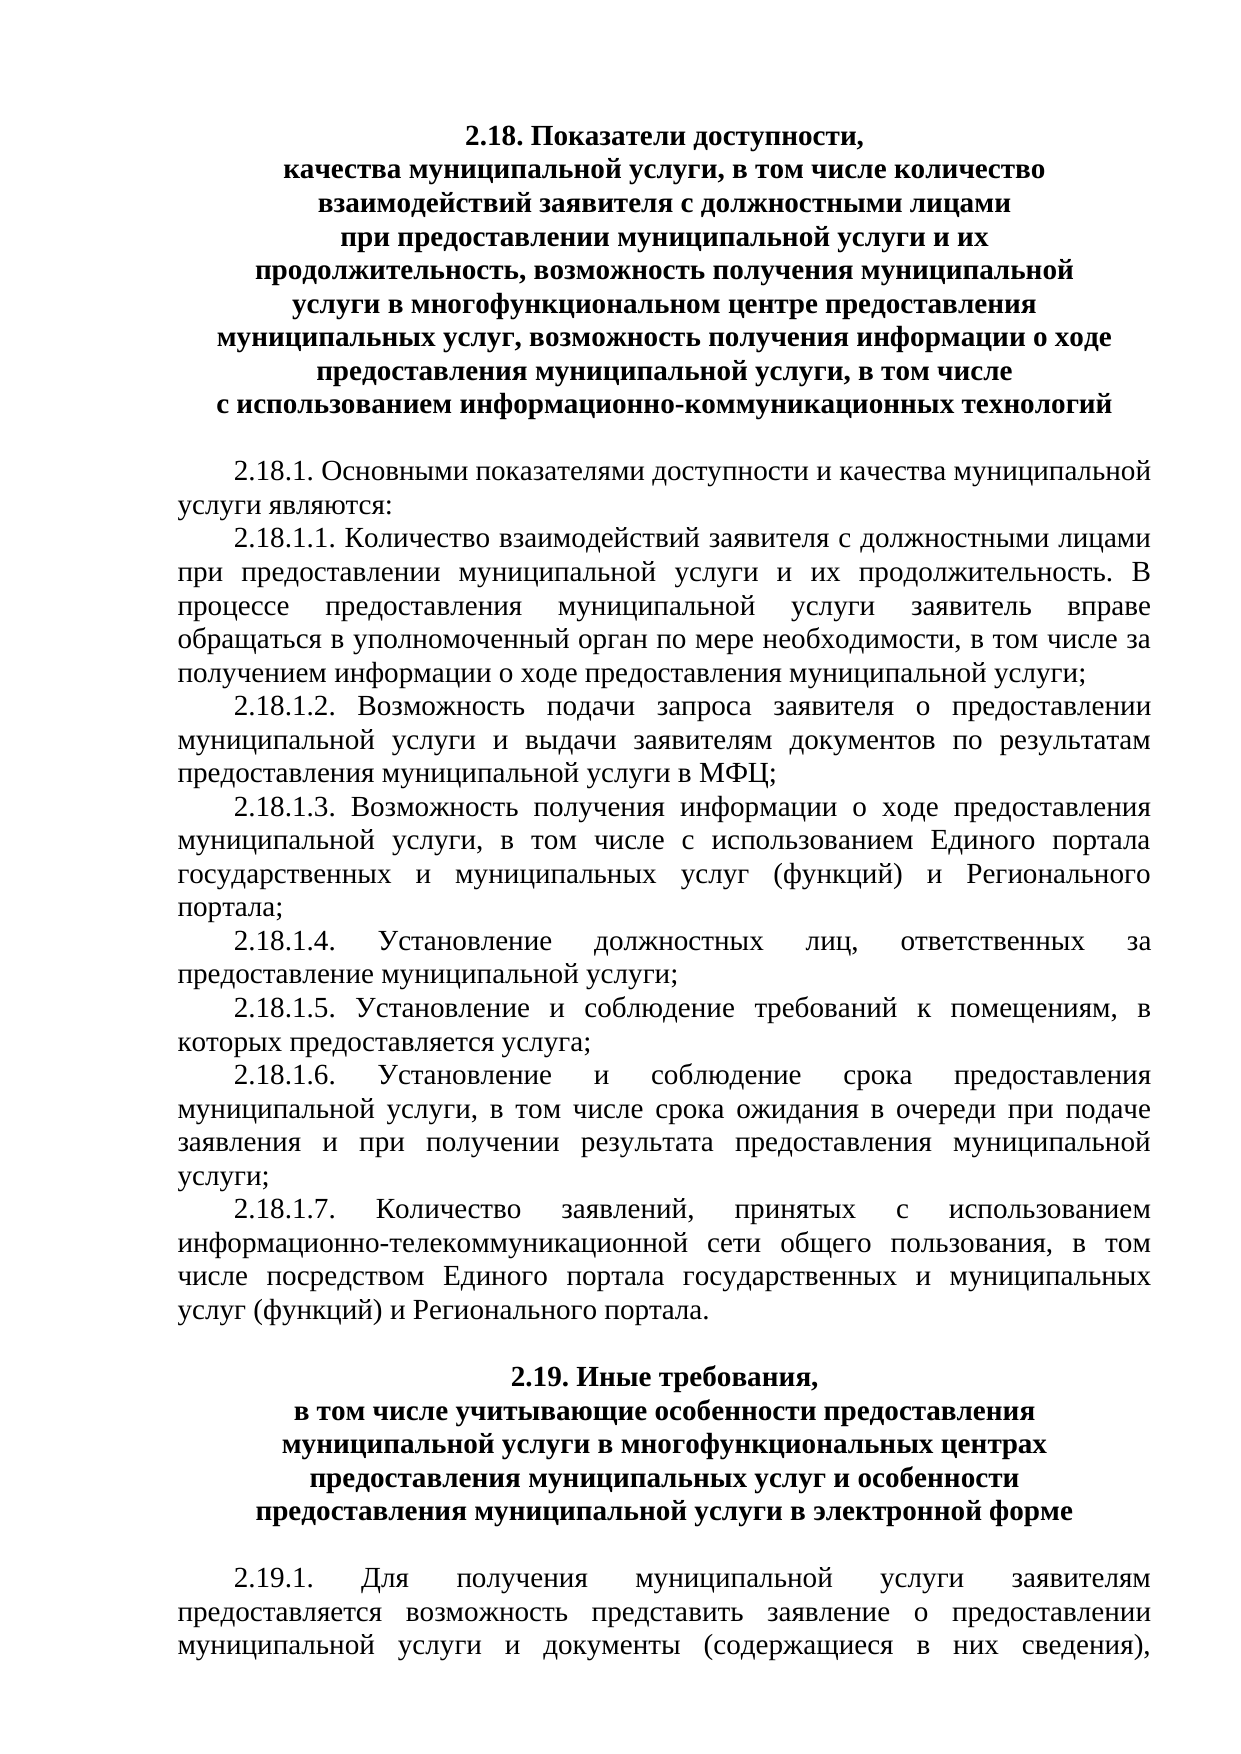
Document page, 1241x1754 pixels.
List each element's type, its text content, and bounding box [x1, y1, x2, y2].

text 2.18.1.3. Возможность получения информации о ходе предоставления муниципальной услуги, в том числе с использованием Единого портала государственных и муниципальных услуг (функций) и Регионального портала; [177, 789, 1152, 923]
text 2.18.1.7. Количество заявлений, принятых с использованием информационно-телекоммуникационной сети общего пользования, в том числе посредством Единого портала государственных и муниципальных услуг (функций) и Регионального портала. [177, 1191, 1152, 1326]
title взаимодействий заявителя с должностными лицами [177, 185, 1152, 219]
text 2.18.1.6. Установление и соблюдение срока предоставления муниципальной услуги, в том числе срока ожидания в очереди при подаче заявления и при получении результата предоставления муниципальной услуги; [177, 1057, 1152, 1191]
title с использованием информационно-коммуникационных технологий [177, 386, 1152, 420]
title предоставления муниципальной услуги в электронной форме [177, 1493, 1152, 1527]
title в том числе учитывающие особенности предоставления [177, 1393, 1152, 1426]
title 2.19. Иные требования, [177, 1359, 1152, 1393]
text 2.18.1. Основными показателями доступности и качества муниципальной услуги являются: [177, 453, 1152, 521]
title услуги в многофункциональном центре предоставления [177, 286, 1152, 319]
title предоставления муниципальных услуг и особенности [177, 1460, 1152, 1493]
text 2.18.1.1. Количество взаимодействий заявителя с должностными лицами при предоставлении муниципальной услуги и их продолжительность. В процессе предоставления муниципальной услуги заявитель вправе обращаться в уполномоченный орган по мере необходимости, в том числе за получением информации о ходе предоставления муниципальной услуги; [177, 521, 1152, 688]
text 2.18.1.2. Возможность подачи запроса заявителя о предоставлении муниципальной услуги и выдачи заявителям документов по результатам предоставления муниципальной услуги в МФЦ; [177, 688, 1152, 789]
title продолжительность, возможность получения муниципальной [177, 252, 1152, 286]
title качества муниципальной услуги, в том числе количество [177, 152, 1152, 185]
title 2.18. Показатели доступности, [177, 118, 1152, 152]
title муниципальной услуги в многофункциональных центрах [177, 1426, 1152, 1460]
text 2.18.1.4. Установление должностных лиц, ответственных за предоставление муниципальной услуги; [177, 923, 1152, 990]
title предоставления муниципальной услуги, в том числе [177, 353, 1152, 386]
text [177, 1560, 1152, 1661]
title муниципальных услуг, возможность получения информации о ходе [177, 319, 1152, 353]
title при предоставлении муниципальной услуги и их [177, 219, 1152, 252]
text 2.18.1.5. Установление и соблюдение требований к помещениям, в которых предоставляется услуга; [177, 990, 1152, 1057]
